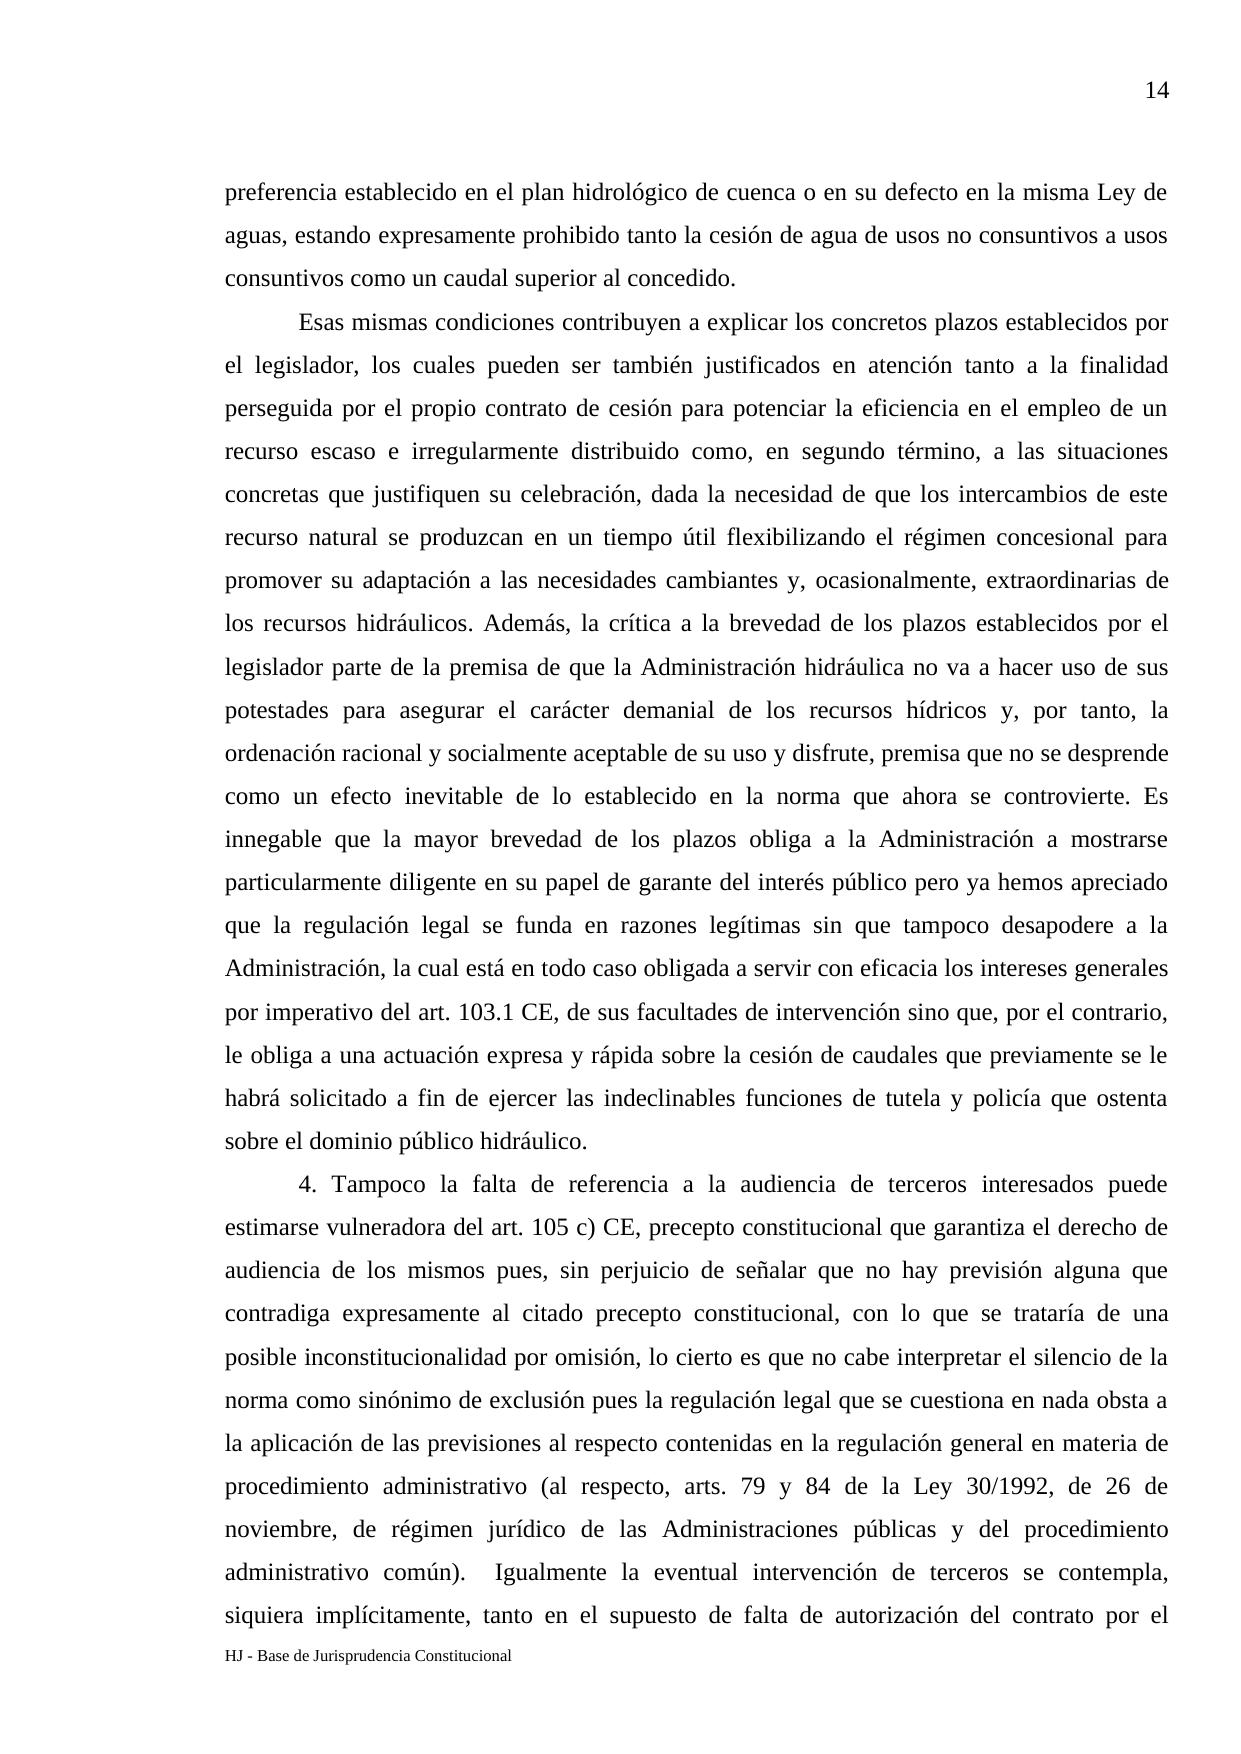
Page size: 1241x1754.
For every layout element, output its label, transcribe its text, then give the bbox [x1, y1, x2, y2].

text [224, 177, 1169, 292]
text Esas mismas condiciones contribuyen a explicar los concretos plazos establecidos por el legislador, los cuales pueden ser también justificados en atención tanto a la finalidad perseguida por el propio contrato de cesión para potenciar la eficiencia en el empleo de un recurso escaso e irregularmente distribuido como, en segundo término, a las situaciones concretas que justifiquen su celebración, dada la necesidad de que los intercambios de este recurso natural se produzcan en un tiempo útil flexibilizando el régimen concesional para promover su adaptación a las necesidades cambiantes y, ocasionalmente, extraordinarias de los recursos hidráulicos. Además, la crítica a la brevedad de los plazos establecidos por el legislador parte de la premisa de que la Administración hidráulica no va a hacer uso de sus potestades para asegurar el carácter demanial de los recursos hídricos y, por tanto, la ordenación racional y socialmente aceptable de su uso y disfrute, premisa que no se desprende como un efecto inevitable de lo establecido en la norma que ahora se controvierte. Es innegable que la mayor brevedad de los plazos obliga a la Administración a mostrarse particularmente diligente en su papel de garante del interés público pero ya hemos apreciado que la regulación legal se funda en razones legítimas sin que tampoco desapodere a la Administración, la cual está en todo caso obligada a servir con eficacia los intereses generales por imperativo del art. 103.1 CE, de sus facultades de intervención sino que, por el contrario, le obliga a una actuación expresa y rápida sobre la cesión de caudales que previamente se le habrá solicitado a fin de ejercer las indeclinables funciones de tutela y policía que ostenta sobre el dominio público hidráulico. [224, 307, 1169, 1155]
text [224, 1169, 1169, 1629]
